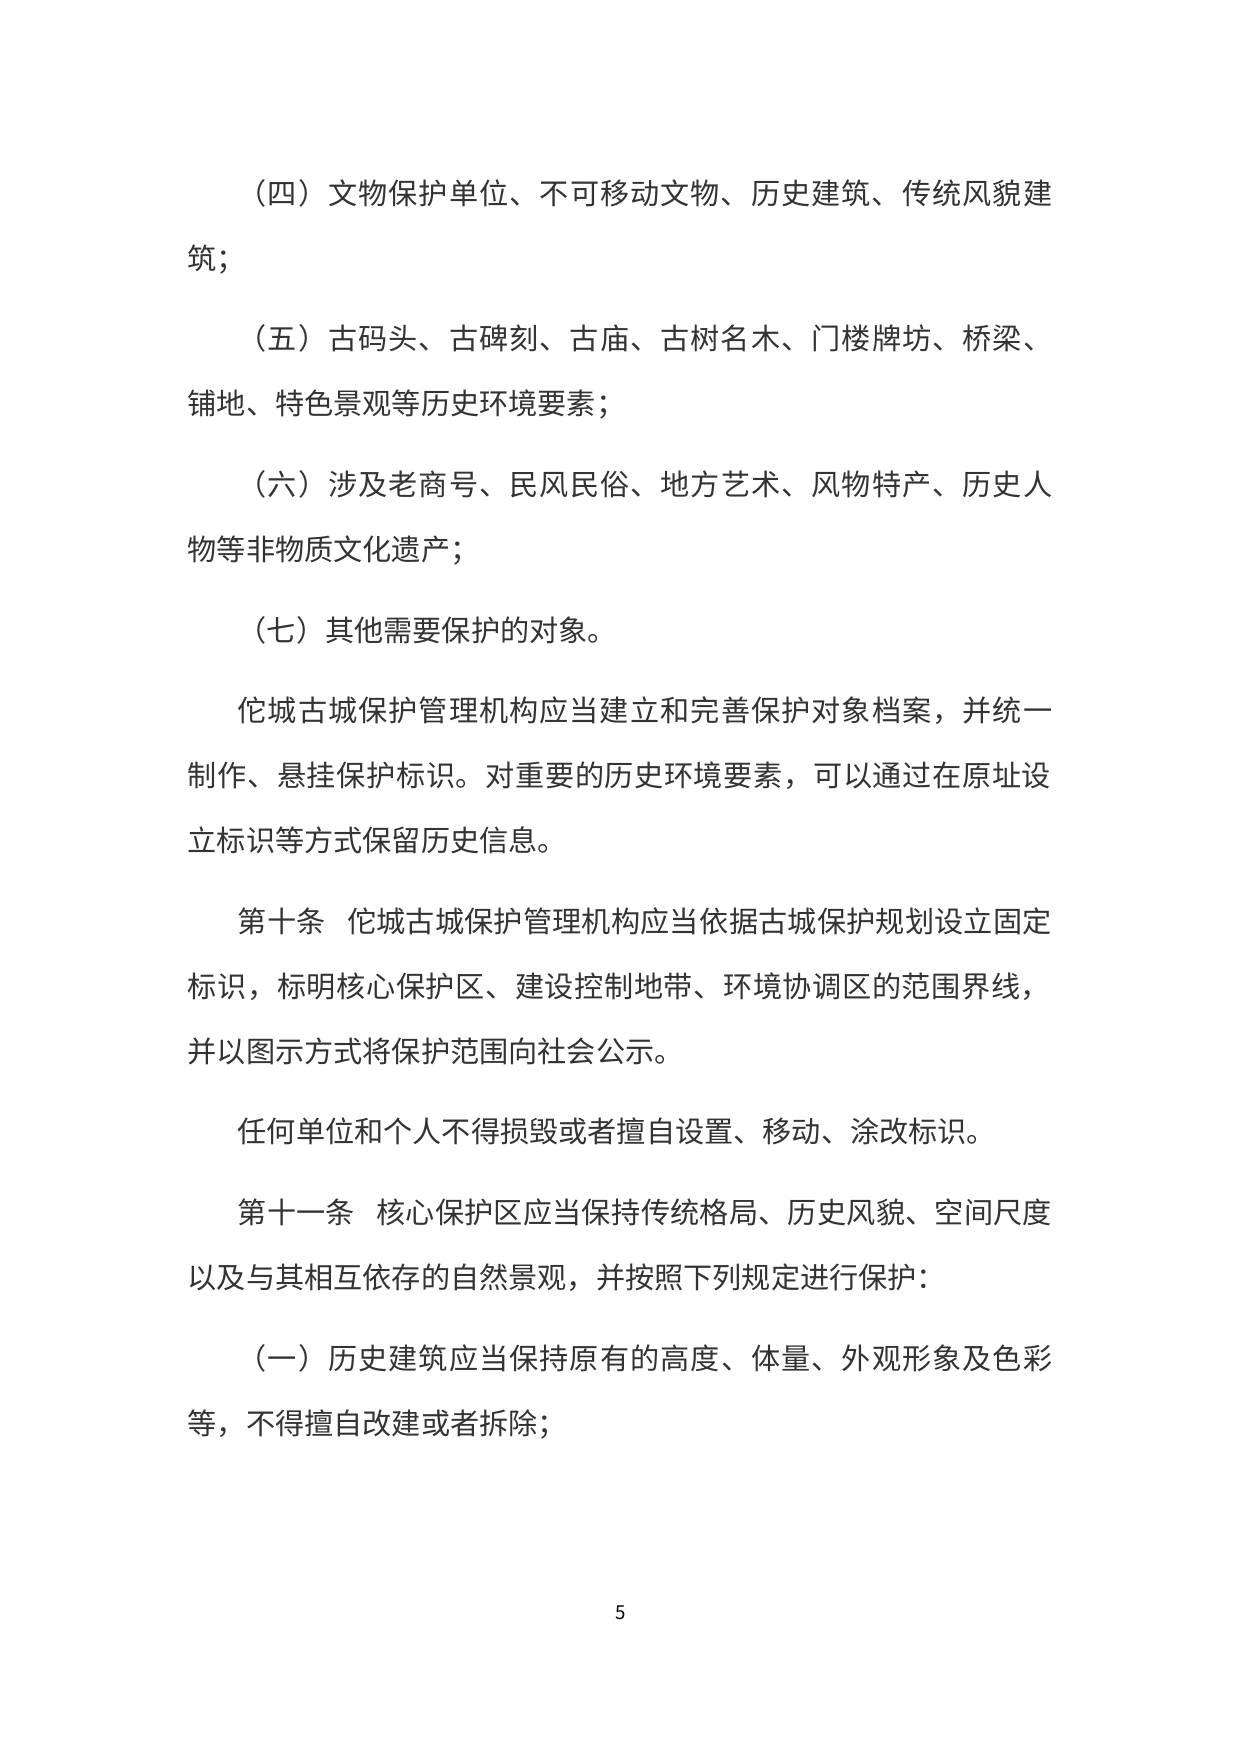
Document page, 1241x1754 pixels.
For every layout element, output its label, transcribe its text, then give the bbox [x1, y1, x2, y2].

text （七）其他需要保护的对象。 [187, 596, 1053, 661]
text （一）历史建筑应当保持原有的高度、体量、外观形象及色彩等，不得擅自改建或者拆除； [187, 1324, 1053, 1454]
text 第十一条 核心保护区应当保持传统格局、历史风貌、空间尺度以及与其相互依存的自然景观，并按照下列规定进行保护： [187, 1178, 1053, 1308]
text （五）古码头、古碑刻、古庙、古树名木、门楼牌坊、桥梁、铺地、特色景观等历史环境要素； [187, 304, 1053, 434]
text 佗城古城保护管理机构应当建立和完善保护对象档案，并统一制作、悬挂保护标识。对重要的历史环境要素，可以通过在原址设立标识等方式保留历史信息。 [187, 676, 1053, 871]
text （四）文物保护单位、不可移动文物、历史建筑、传统风貌建筑； [187, 159, 1053, 289]
text 第十条 佗城古城保护管理机构应当依据古城保护规划设立固定标识，标明核心保护区、建设控制地带、环境协调区的范围界线，并以图示方式将保护范围向社会公示。 [187, 887, 1053, 1082]
text 任何单位和个人不得损毁或者擅自设置、移动、涂改标识。 [187, 1098, 1053, 1163]
text （六）涉及老商号、民风民俗、地方艺术、风物特产、历史人物等非物质文化遗产； [187, 450, 1053, 580]
